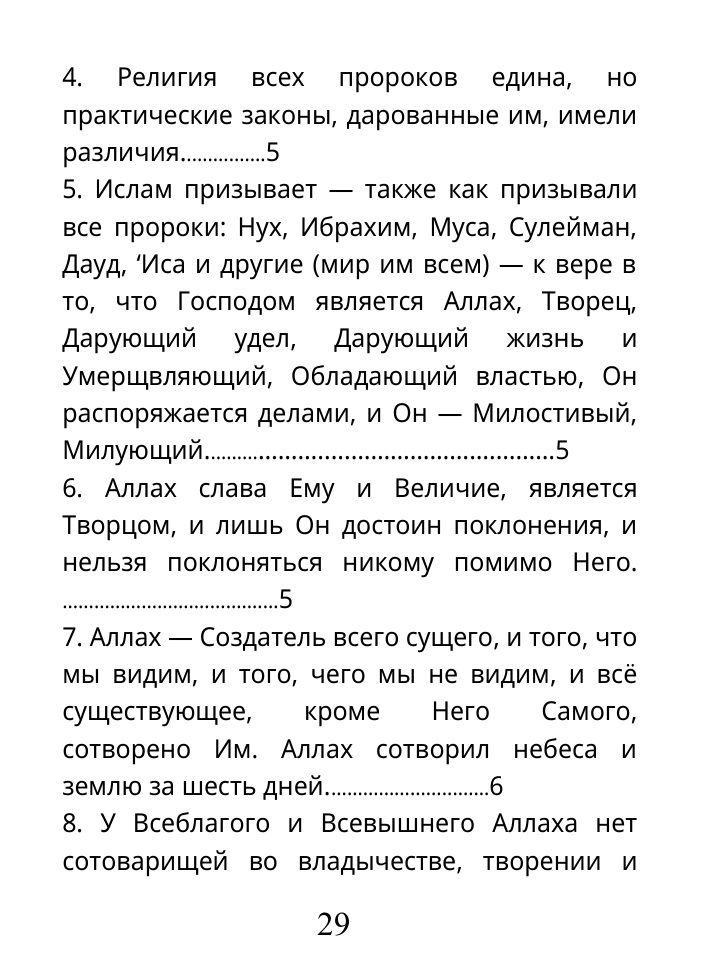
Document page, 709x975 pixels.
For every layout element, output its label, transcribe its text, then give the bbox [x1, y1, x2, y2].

text 7. Аллах — Создатель всего сущего, и того, что мы видим, и того, чего мы не видим, и всё существующее, кроме Него Самого, сотворено Им. Аллах сотворил небеса и землю за шесть дней.…………………...……6 [62, 618, 638, 803]
text 6. Аллах слава Ему и Величие, является Творцом, и лишь Он достоин поклонения, и нельзя поклоняться никому помимо Него.………………………....….……5 [62, 469, 638, 617]
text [62, 805, 638, 878]
text 4. Религия всех пророков едина, но практические законы, дарованные им, имели различия..……..……5 [62, 59, 638, 169]
text 5. Ислам призывает — также как призывали все пророки: Нух, Ибрахим, Муса, Сулейман, Дауд, ‘Иса и другие (мир им всем) — к вере в то, что Господом является Аллах, Творец, Дарующий удел, Дарующий жизнь и Умерщвляющий, Обладающий властью, Он распоряжается делами, и Он — Милостивый, Милующий.……………….....………………….………5 [62, 171, 638, 467]
